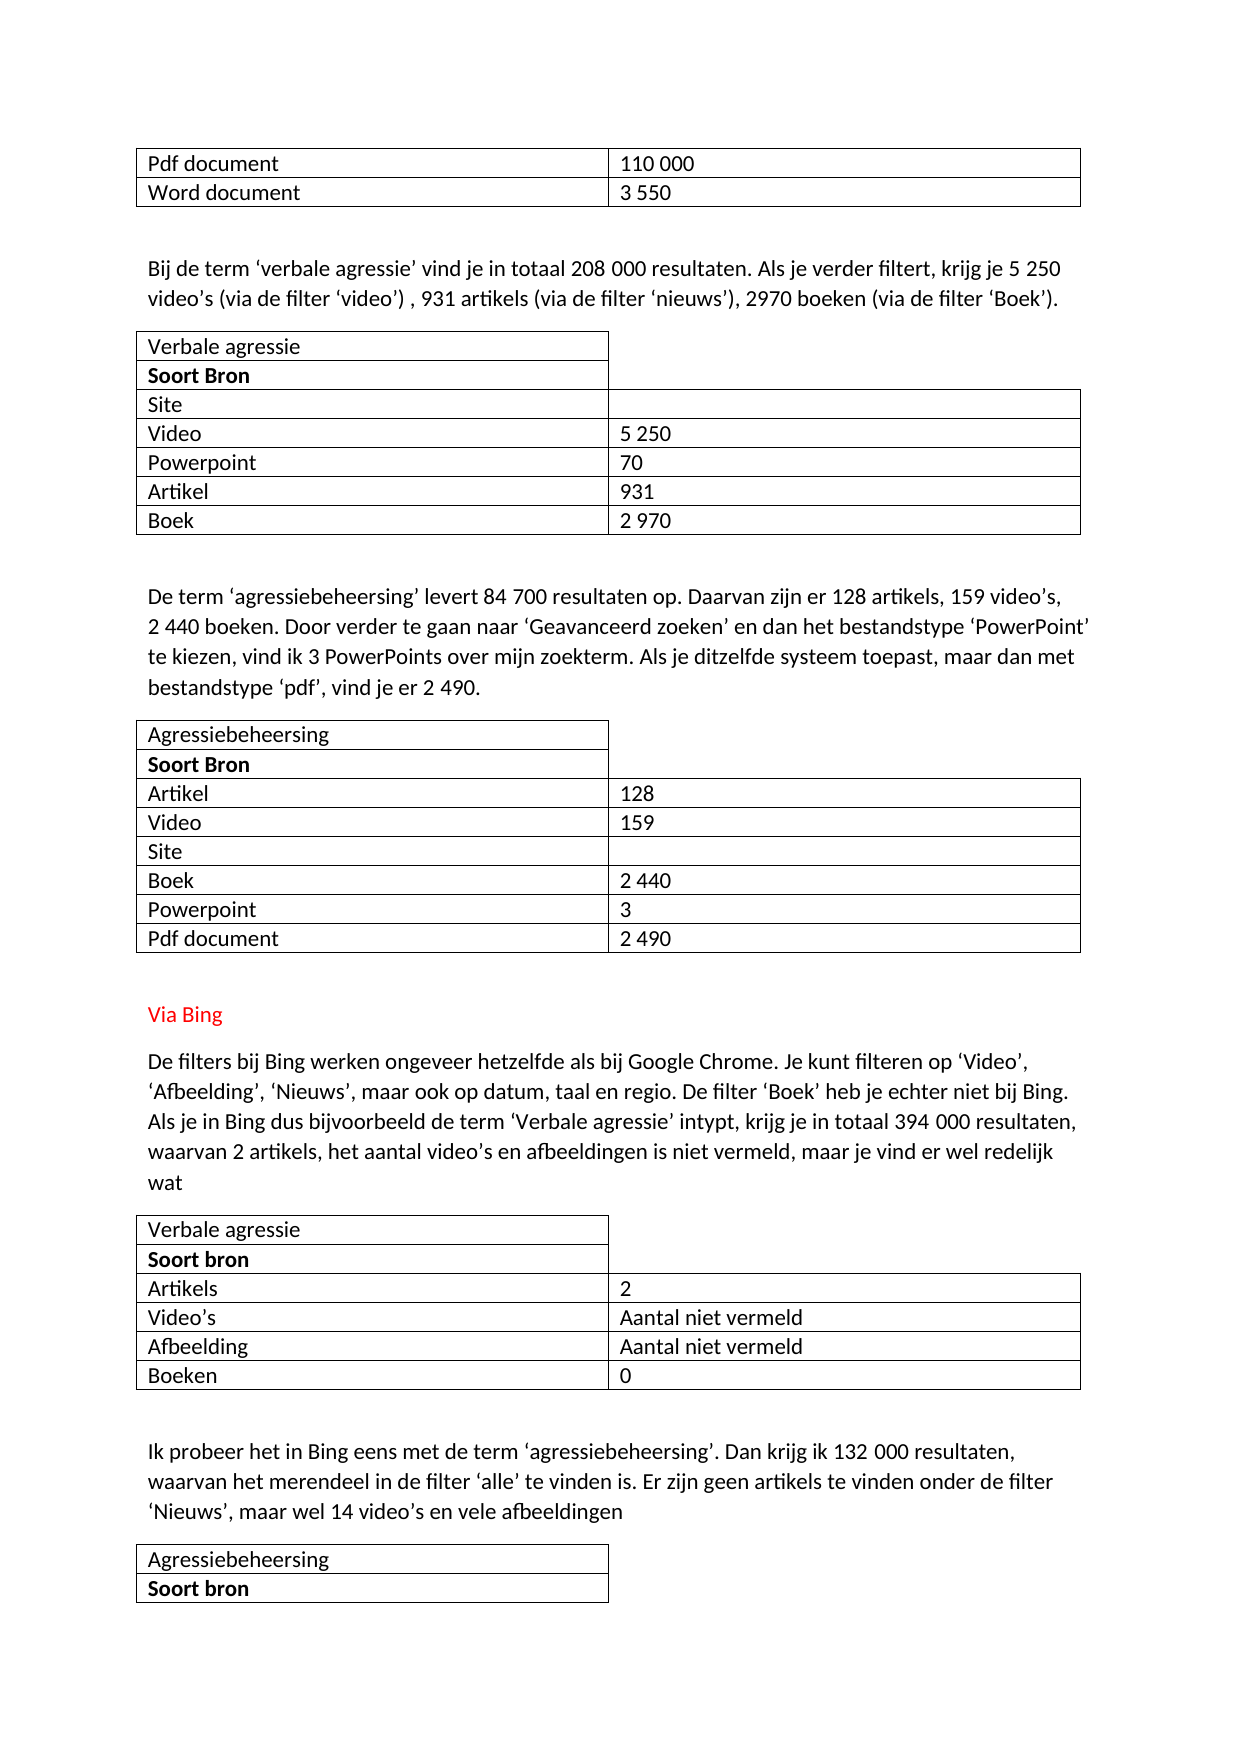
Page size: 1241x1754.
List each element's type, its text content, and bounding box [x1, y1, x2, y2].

table_cell [609, 837, 1080, 865]
table_cell Video [137, 808, 608, 836]
table_header Agressiebeheersing [137, 1545, 608, 1573]
table_cell Powerpoint [137, 895, 608, 923]
table_cell [609, 390, 1080, 418]
table_cell Soort Bron [137, 750, 608, 778]
table_cell Artikels [137, 1274, 608, 1302]
table_cell 70 [609, 448, 1080, 476]
text Via Bing [148, 1000, 1093, 1028]
table_cell Boek [137, 506, 608, 534]
table_cell Powerpoint [137, 448, 608, 476]
text Ik probeer het in Bing eens met de term ‘agressiebeheersing’. Dan krijg ik 132 000 resultaten, waarvan het merendeel in de filter ‘alle’ te vinden is. Er zijn geen artikels te vinden onder de filter ‘Nieuws’, maar wel 14 video’s en vele afbeeldingen [148, 1437, 1093, 1525]
table_header Agressiebeheersing [137, 721, 608, 749]
table_cell Artikel [137, 779, 608, 807]
text De term ‘agressiebeheersing’ levert 84 700 resultaten op. Daarvan zijn er 128 artikels, 159 video’s, 2 440 boeken. Door verder te gaan naar ‘Geavanceerd zoeken’ en dan het bestandstype ‘PowerPoint’ te kiezen, vind ik 3 PowerPoints over mijn zoekterm. Als je ditzelfde systeem toepast, maar dan met bestandstype ‘pdf’, vind je er 2 490. [148, 582, 1093, 701]
table_cell Video’s [137, 1303, 608, 1331]
table_header Verbale agressie [137, 1216, 608, 1244]
table_cell 931 [609, 477, 1080, 505]
table_cell Site [137, 390, 608, 418]
table_cell 2 [609, 1274, 1080, 1302]
table_cell 5 250 [609, 419, 1080, 447]
table_cell Video [137, 419, 608, 447]
table_cell 159 [609, 808, 1080, 836]
table_cell 2 970 [609, 506, 1080, 534]
table_cell Artikel [137, 477, 608, 505]
table_cell Afbeelding [137, 1332, 608, 1360]
table_cell 3 [609, 895, 1080, 923]
table_cell Site [137, 837, 608, 865]
table_cell 110 000 [609, 149, 1080, 177]
table_cell 3 550 [609, 178, 1080, 206]
table_cell Soort bron [137, 1574, 608, 1602]
table_cell Boek [137, 866, 608, 894]
table_cell Aantal niet vermeld [609, 1332, 1080, 1360]
table_cell Pdf document [137, 924, 608, 952]
table_cell Soort bron [137, 1245, 608, 1273]
table_cell Boeken [137, 1361, 608, 1389]
table_header Verbale agressie [137, 332, 608, 360]
table_cell Word document [137, 178, 608, 206]
text Bij de term ‘verbale agressie’ vind je in totaal 208 000 resultaten. Als je verder filtert, krijg je 5 250 video’s (via de filter ‘video’) , 931 artikels (via de filter ‘nieuws’), 2970 boeken (via de filter ‘Boek’). [148, 254, 1093, 312]
table_cell Aantal niet vermeld [609, 1303, 1080, 1331]
table_cell 128 [609, 779, 1080, 807]
table_cell 0 [609, 1361, 1080, 1389]
text De filters bij Bing werken ongeveer hetzelfde als bij Google Chrome. Je kunt filteren op ‘Video’, ‘Afbeelding’, ‘Nieuws’, maar ook op datum, taal en regio. De filter ‘Boek’ heb je echter niet bij Bing. Als je in Bing dus bijvoorbeeld de term ‘Verbale agressie’ intypt, krijg je in totaal 394 000 resultaten, waarvan 2 artikels, het aantal video’s en afbeeldingen is niet vermeld, maar je vind er wel redelijk wat [148, 1047, 1093, 1196]
table_cell Soort Bron [137, 361, 608, 389]
table_cell 2 440 [609, 866, 1080, 894]
table_cell Pdf document [137, 149, 608, 177]
table_cell 2 490 [609, 924, 1080, 952]
